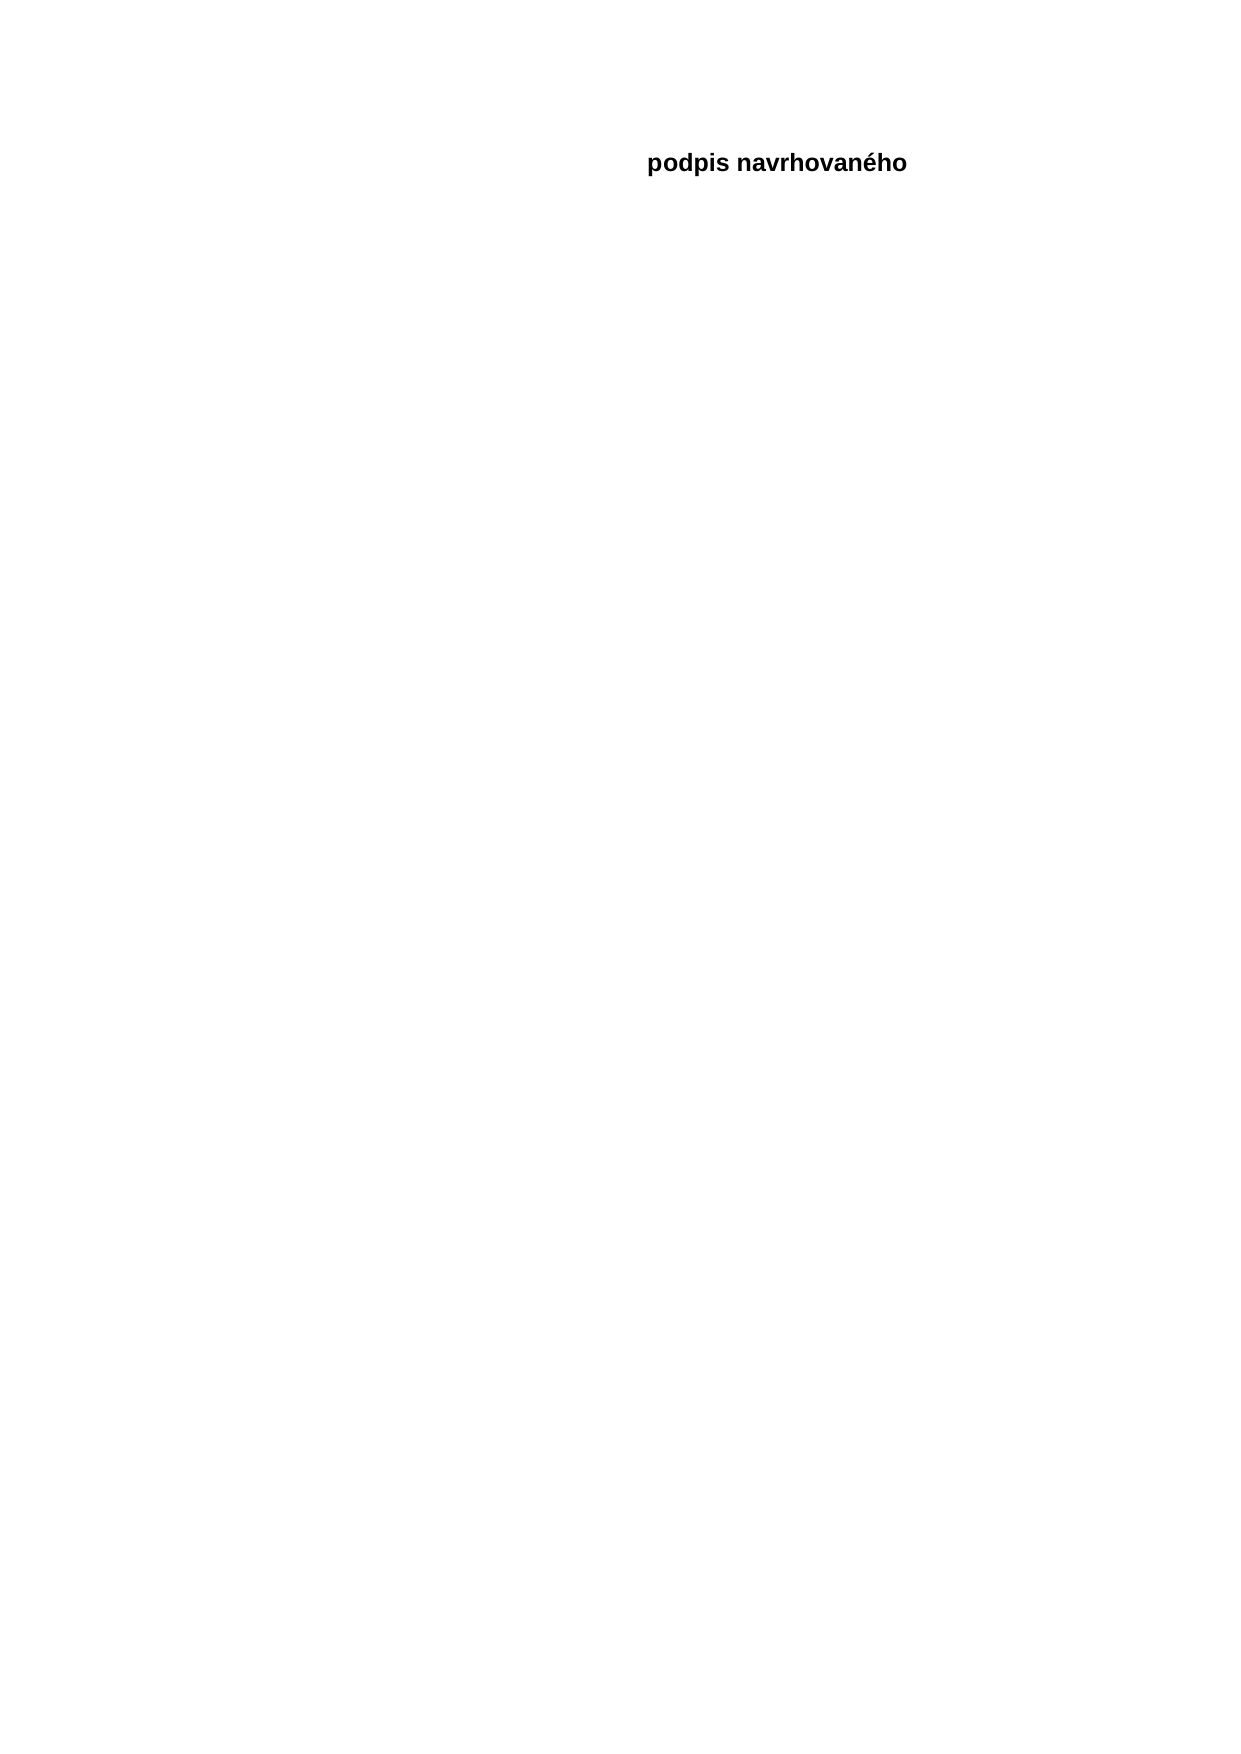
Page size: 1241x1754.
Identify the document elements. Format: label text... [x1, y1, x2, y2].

text podpis navrhovaného [148, 148, 1093, 176]
